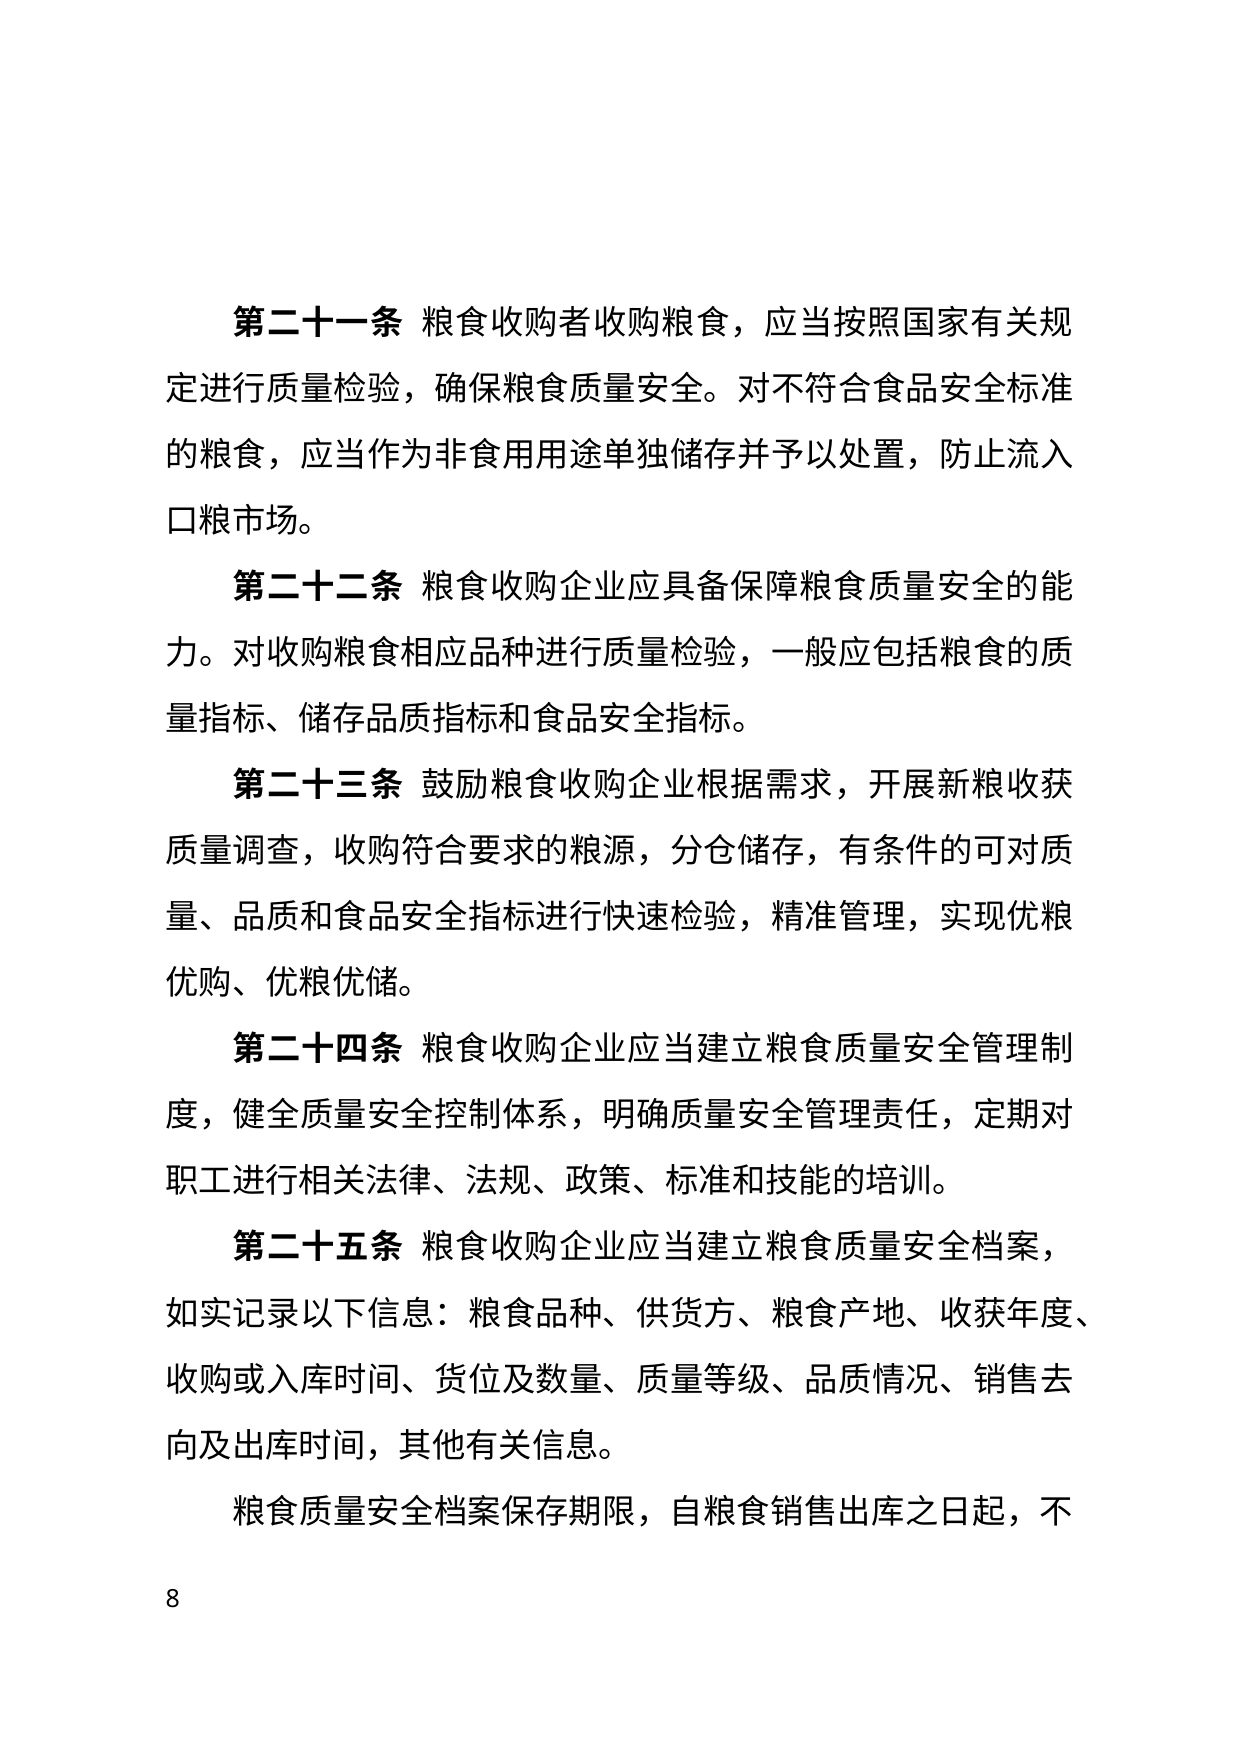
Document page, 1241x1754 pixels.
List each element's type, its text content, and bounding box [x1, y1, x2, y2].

text 第二十二条 粮食收购企业应具备保障粮食质量安全的能力。对收购粮食相应品种进行质量检验，一般应包括粮食的质量指标、储存品质指标和食品安全指标。 [165, 551, 1075, 749]
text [165, 1476, 1075, 1542]
text 第二十三条 鼓励粮食收购企业根据需求，开展新粮收获质量调查，收购符合要求的粮源，分仓储存，有条件的可对质量、品质和食品安全指标进行快速检验，精准管理，实现优粮优购、优粮优储。 [165, 749, 1075, 1013]
text 第二十四条 粮食收购企业应当建立粮食质量安全管理制度，健全质量安全控制体系，明确质量安全管理责任，定期对职工进行相关法律、法规、政策、标准和技能的培训。 [165, 1013, 1075, 1211]
text 第二十五条 粮食收购企业应当建立粮食质量安全档案，如实记录以下信息：粮食品种、供货方、粮食产地、收获年度、收购或入库时间、货位及数量、质量等级、品质情况、销售去向及出库时间，其他有关信息。 [165, 1211, 1075, 1476]
text 第二十一条 粮食收购者收购粮食，应当按照国家有关规定进行质量检验，确保粮食质量安全。对不符合食品安全标准的粮食，应当作为非食用用途单独储存并予以处置，防止流入口粮市场。 [165, 287, 1075, 551]
